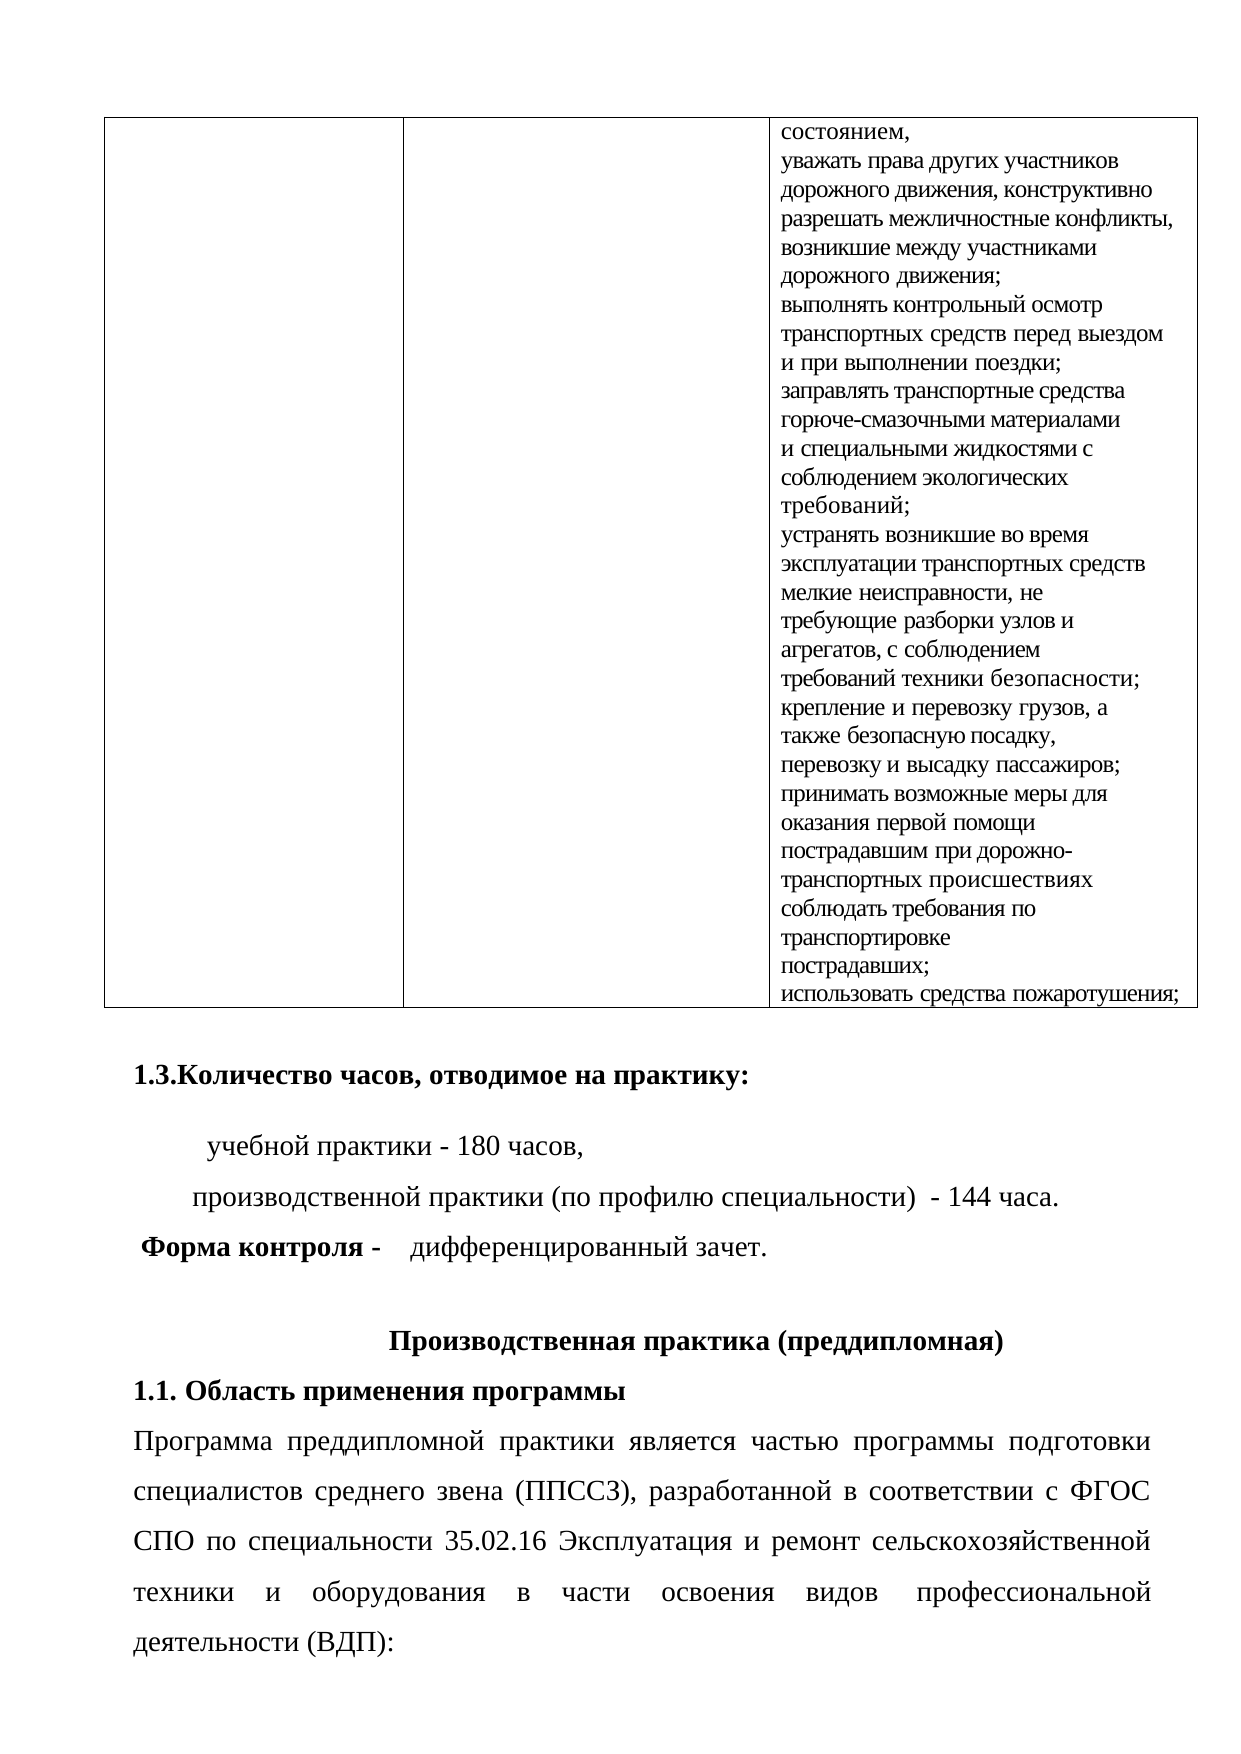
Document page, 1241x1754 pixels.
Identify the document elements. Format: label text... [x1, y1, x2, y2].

text 1.3.Количество часов, отводимое на практику: [133, 1057, 1240, 1091]
subtitle Производственная практика (преддипломная) [389, 1323, 1240, 1356]
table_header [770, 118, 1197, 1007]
text учебной практики - 180 часов, [207, 1128, 1240, 1162]
text производственной практики (по профилю специальности) - 144 часа. [192, 1179, 1240, 1212]
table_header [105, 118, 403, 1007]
text Форма контроля - дифференцированный зачет. [141, 1229, 1240, 1262]
text Программа преддипломной практики является частью программы подготовки специалистов среднего звена (ППССЗ), разработанной в соответствии с ФГОС СПО по специальности 35.02.16 Эксплуатация и ремонт сельскохозяйственной техники и оборудования в части освоения видов профессиональной деятельности (ВДП): [133, 1423, 1152, 1657]
list Область применения программы [133, 1373, 1240, 1407]
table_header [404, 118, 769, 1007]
